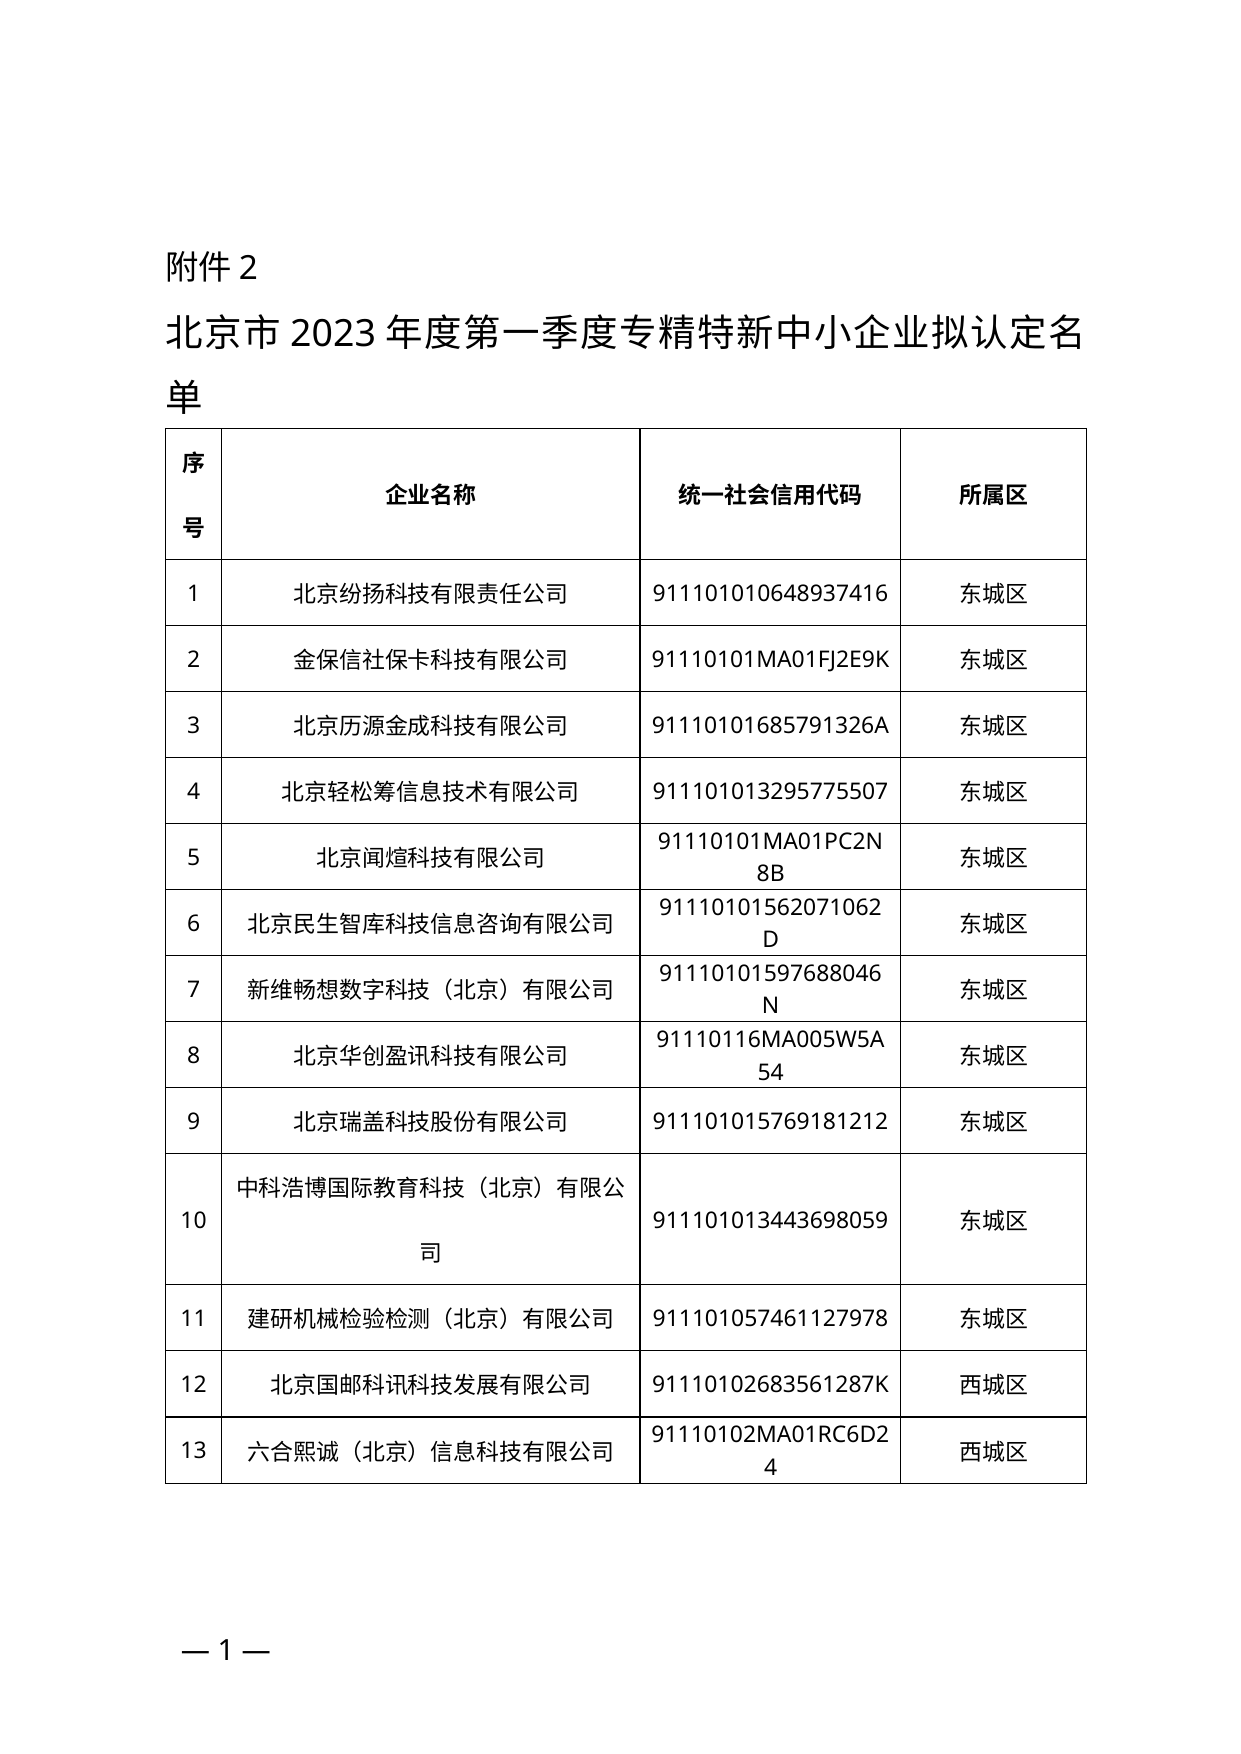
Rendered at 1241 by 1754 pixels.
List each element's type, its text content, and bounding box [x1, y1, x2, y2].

table_cell 北京轻松筹信息技术有限公司 [222, 758, 639, 823]
table_cell 911101015769181212 [641, 1088, 900, 1153]
table_cell 东城区 [901, 1022, 1086, 1087]
text 北京市2023年度第一季度专精特新中小企业拟认定名单 [165, 298, 1087, 428]
table_cell 东城区 [901, 1285, 1086, 1350]
table_cell 东城区 [901, 890, 1086, 955]
table_cell 6 [166, 890, 221, 955]
table_cell 13 [166, 1418, 221, 1482]
table_cell 911101013443698059 [641, 1154, 900, 1284]
table_cell 911101057461127978 [641, 1285, 900, 1350]
table_cell 10 [166, 1154, 221, 1284]
table_cell 5 [166, 824, 221, 889]
table_cell 91110101685791326A [641, 692, 900, 757]
table_cell 东城区 [901, 1088, 1086, 1153]
table_cell 91110102683561287K [641, 1351, 900, 1416]
table_cell 西城区 [901, 1351, 1086, 1416]
table_cell 北京国邮科讯科技发展有限公司 [222, 1351, 639, 1416]
table_cell 中科浩博国际教育科技（北京）有限公司 [222, 1154, 639, 1284]
table_cell 7 [166, 956, 221, 1021]
table_cell 金保信社保卡科技有限公司 [222, 626, 639, 691]
table_cell 91110116MA005W5A54 [641, 1022, 900, 1087]
table_cell 91110101MA01FJ2E9K [641, 626, 900, 691]
table_cell 91110102MA01RC6D24 [641, 1418, 900, 1482]
table_cell 91110101562071062D [641, 890, 900, 955]
table_cell 2 [166, 626, 221, 691]
table_cell 11 [166, 1285, 221, 1350]
table_cell 六合熙诚（北京）信息科技有限公司 [222, 1418, 639, 1482]
table_cell 91110101597688046N [641, 956, 900, 1021]
table_cell 北京民生智库科技信息咨询有限公司 [222, 890, 639, 955]
table_cell 东城区 [901, 560, 1086, 625]
table_cell 911101010648937416 [641, 560, 900, 625]
table_cell 91110101MA01PC2N8B [641, 824, 900, 889]
table_cell 建研机械检验检测（北京）有限公司 [222, 1285, 639, 1350]
table_cell 8 [166, 1022, 221, 1087]
table_cell 东城区 [901, 956, 1086, 1021]
table_cell 北京历源金成科技有限公司 [222, 692, 639, 757]
table_cell 9 [166, 1088, 221, 1153]
table_header 序号 [166, 429, 221, 559]
table_header 统一社会信用代码 [641, 429, 900, 559]
table_header 企业名称 [222, 429, 639, 559]
table_header 所属区 [901, 429, 1086, 559]
table_cell 911101013295775507 [641, 758, 900, 823]
table_cell 东城区 [901, 824, 1086, 889]
table_cell 3 [166, 692, 221, 757]
table_cell 西城区 [901, 1418, 1086, 1482]
table_cell 新维畅想数字科技（北京）有限公司 [222, 956, 639, 1021]
table_cell 北京纷扬科技有限责任公司 [222, 560, 639, 625]
text 附件2 [165, 233, 1087, 298]
table_cell 东城区 [901, 758, 1086, 823]
table_cell 北京瑞盖科技股份有限公司 [222, 1088, 639, 1153]
table_cell 东城区 [901, 1154, 1086, 1284]
table_cell 1 [166, 560, 221, 625]
table_cell 东城区 [901, 626, 1086, 691]
table_cell 12 [166, 1351, 221, 1416]
table_cell 北京华创盈讯科技有限公司 [222, 1022, 639, 1087]
table_cell 北京闻煊科技有限公司 [222, 824, 639, 889]
table_cell 东城区 [901, 692, 1086, 757]
table_cell 4 [166, 758, 221, 823]
